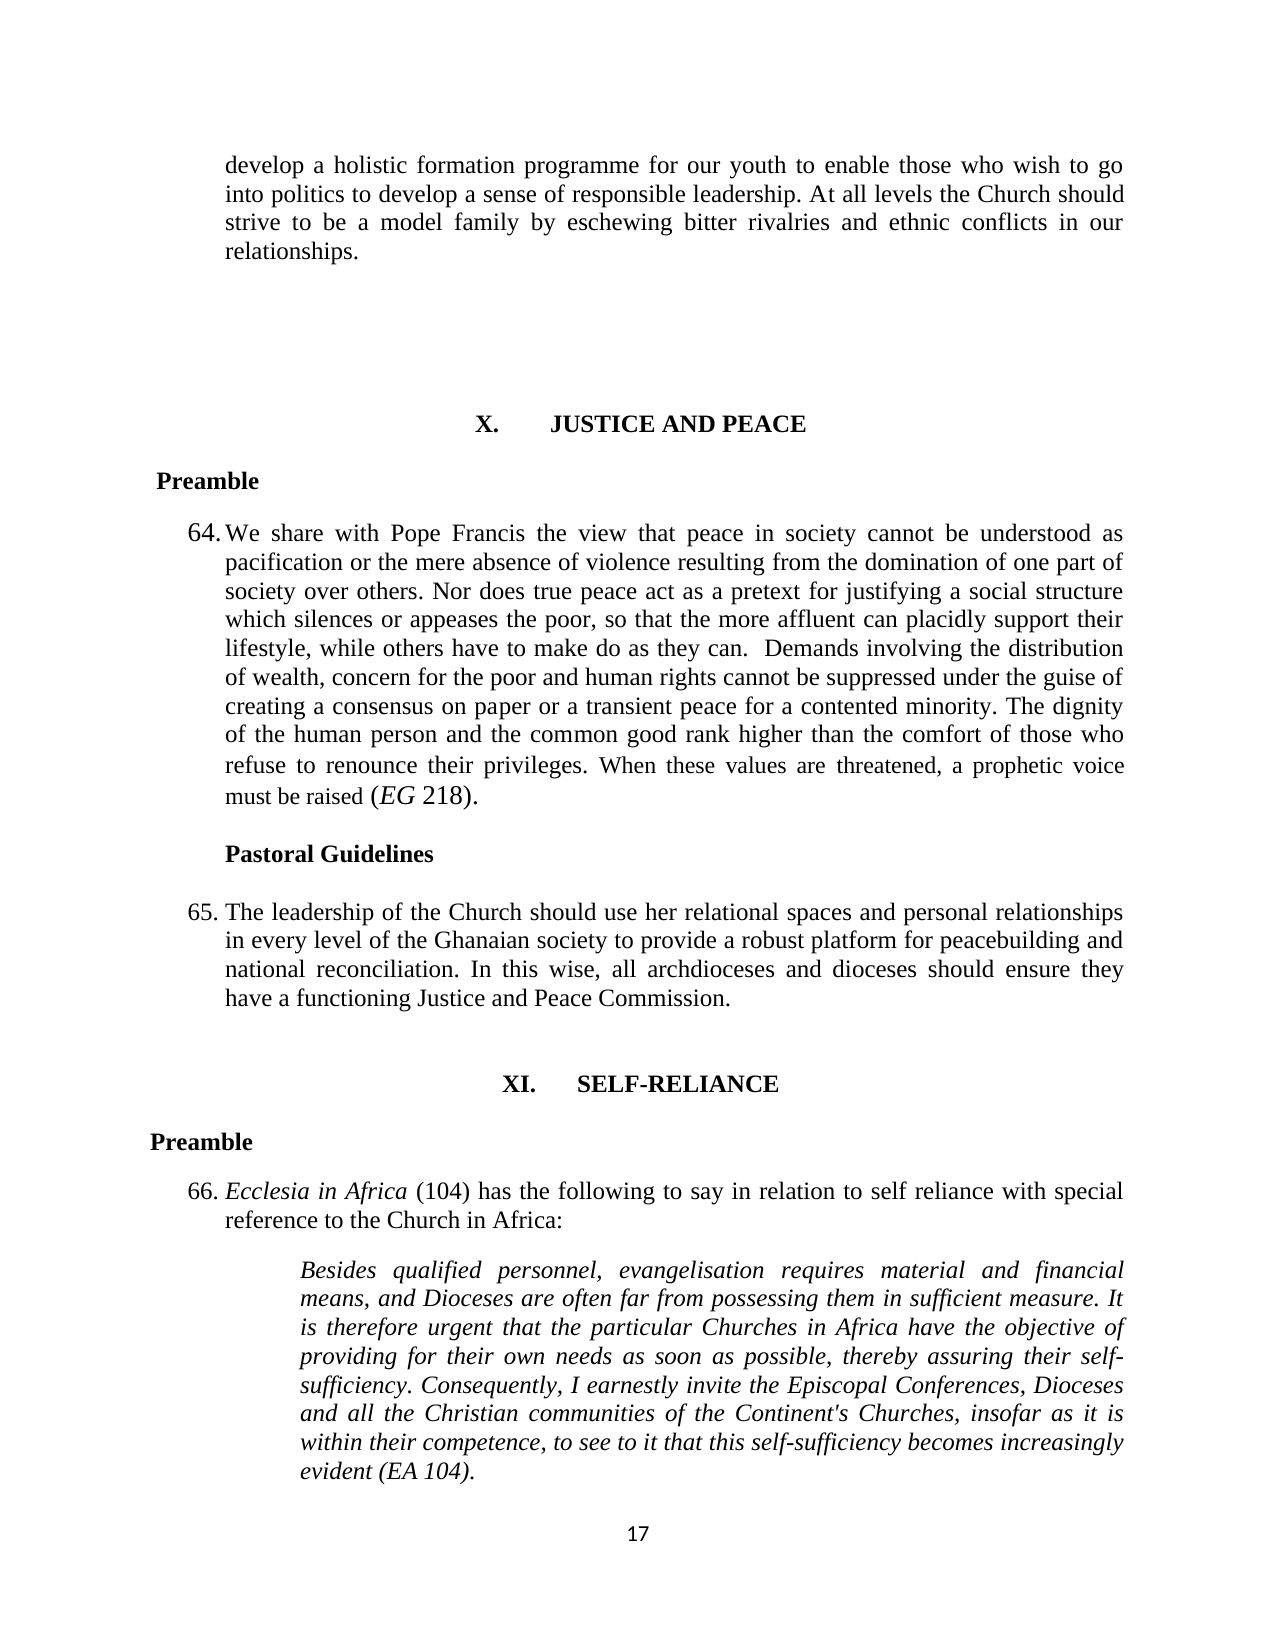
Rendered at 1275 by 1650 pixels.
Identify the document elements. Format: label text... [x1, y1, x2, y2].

list SELF-RELIANCE [156, 1069, 1125, 1098]
text Besides qualified personnel, evangelisation requires material and financial means, and Dioceses are often far from possessing them in sufficient measure. It is therefore urgent that the particular Churches in Africa have the objective of providing for their own needs as soon as possible, thereby assuring their self-sufficiency. Consequently, I earnestly invite the Episcopal Conferences, Dioceses and all the Christian communities of the Continent's Churches, insofar as it is within their competence, to see to it that this self-sufficiency becomes increasingly evident (EA 104). [300, 1255, 1125, 1485]
text Pastoral Guidelines [225, 839, 1125, 868]
list Preamble [150, 1127, 1125, 1156]
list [187, 150, 1125, 265]
list The leadership of the Church should use her relational spaces and personal relationships in every level of the Ghanaian society to provide a robust platform for peacebuilding and national reconciliation. In this wise, all archdioceses and dioceses should ensure they have a functioning Justice and Peace Commission. [187, 897, 1125, 1012]
list Preamble [156, 466, 1125, 495]
list JUSTICE AND PEACE [156, 409, 1125, 437]
list Ecclesia in Africa (104) has the following to say in relation to self reliance with special reference to the Church in Africa: [187, 1176, 1125, 1234]
list We share with Pope Francis the view that peace in society cannot be understood as pacification or the mere absence of violence resulting from the domination of one part of society over others. Nor does true peace act as a pretext for justifying a social structure which silences or appeases the poor, so that the more affluent can placidly support their lifestyle, while others have to make do as they can. Demands involving the distribution of wealth, concern for the poor and human rights cannot be suppressed under the guise of creating a consensus on paper or a transient peace for a contented minority. The dignity of the human person and the common good rank higher than the comfort of those who refuse to renounce their privileges. When these values are threatened, a prophetic voice must be raised (EG 218). [187, 516, 1125, 811]
